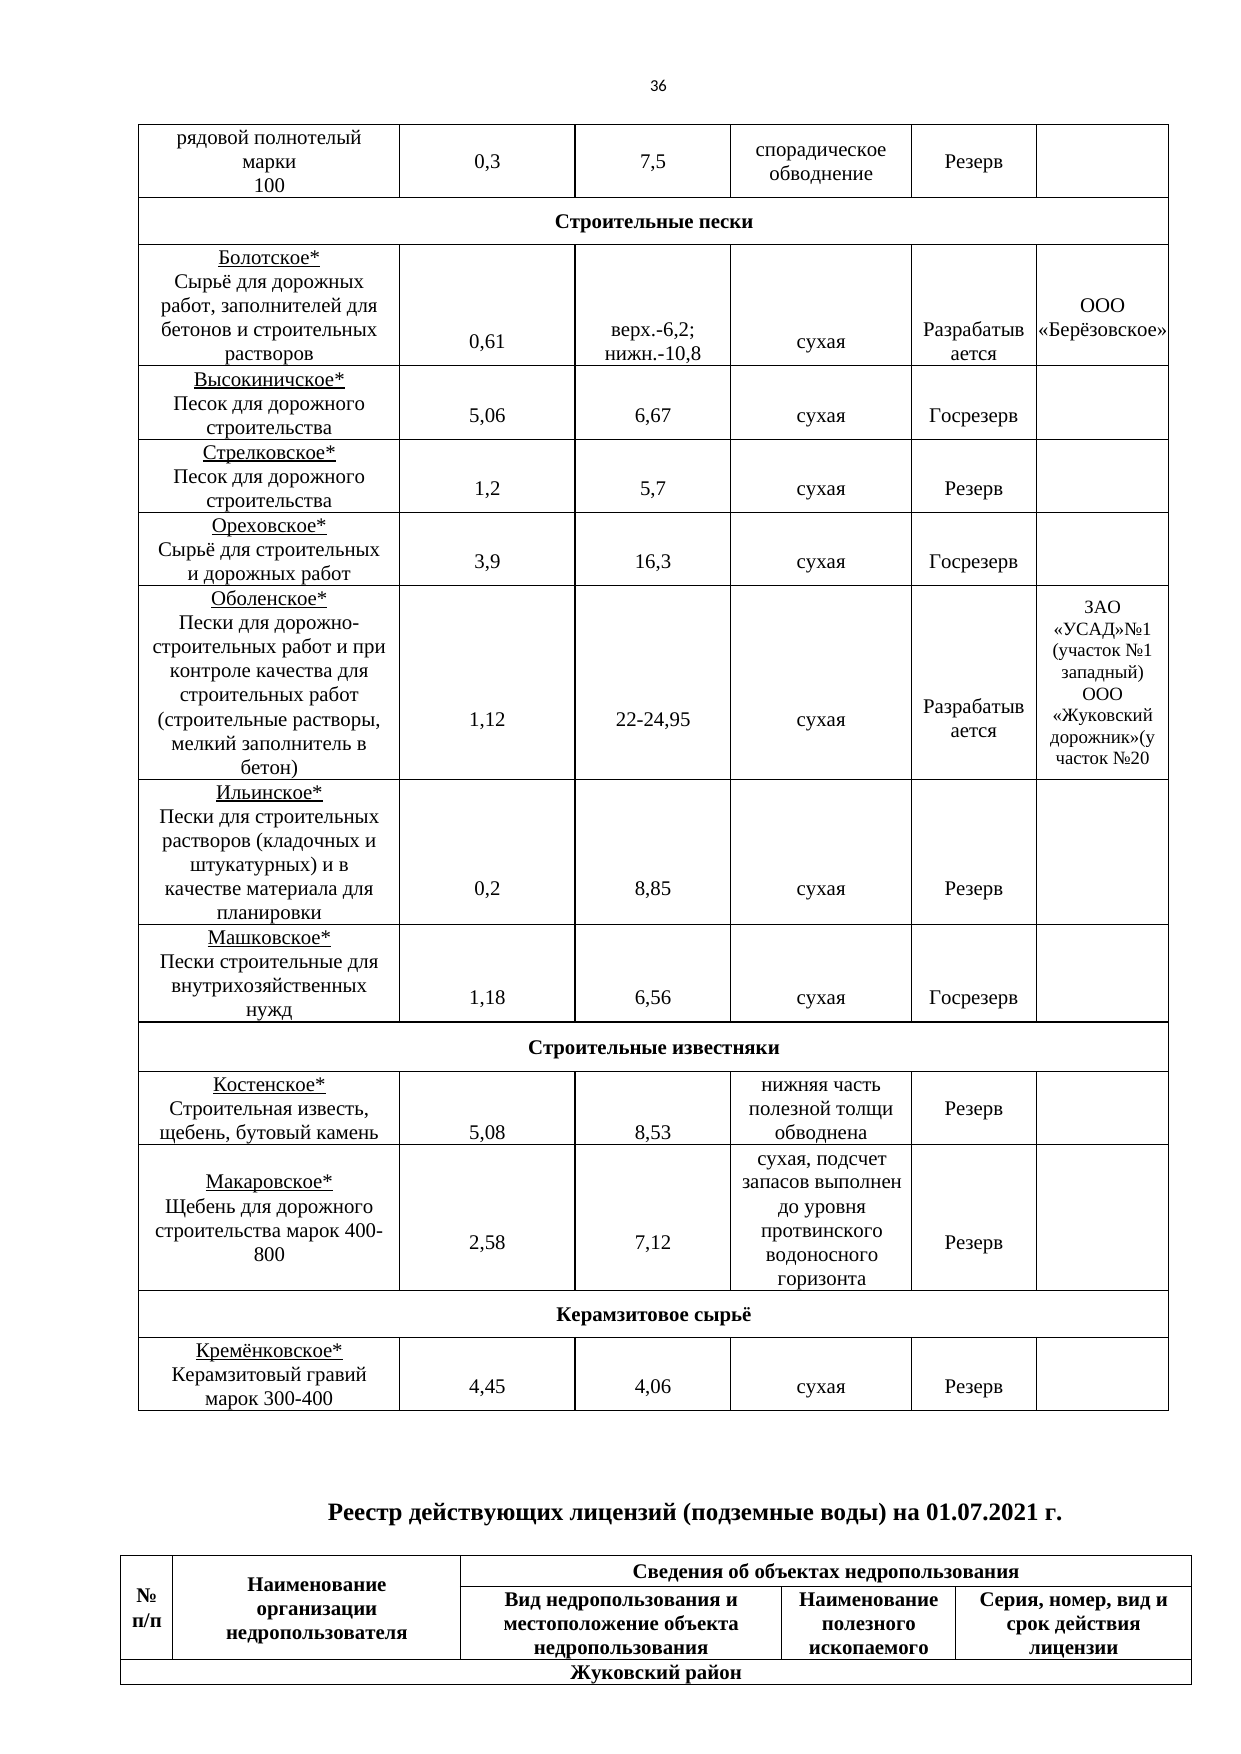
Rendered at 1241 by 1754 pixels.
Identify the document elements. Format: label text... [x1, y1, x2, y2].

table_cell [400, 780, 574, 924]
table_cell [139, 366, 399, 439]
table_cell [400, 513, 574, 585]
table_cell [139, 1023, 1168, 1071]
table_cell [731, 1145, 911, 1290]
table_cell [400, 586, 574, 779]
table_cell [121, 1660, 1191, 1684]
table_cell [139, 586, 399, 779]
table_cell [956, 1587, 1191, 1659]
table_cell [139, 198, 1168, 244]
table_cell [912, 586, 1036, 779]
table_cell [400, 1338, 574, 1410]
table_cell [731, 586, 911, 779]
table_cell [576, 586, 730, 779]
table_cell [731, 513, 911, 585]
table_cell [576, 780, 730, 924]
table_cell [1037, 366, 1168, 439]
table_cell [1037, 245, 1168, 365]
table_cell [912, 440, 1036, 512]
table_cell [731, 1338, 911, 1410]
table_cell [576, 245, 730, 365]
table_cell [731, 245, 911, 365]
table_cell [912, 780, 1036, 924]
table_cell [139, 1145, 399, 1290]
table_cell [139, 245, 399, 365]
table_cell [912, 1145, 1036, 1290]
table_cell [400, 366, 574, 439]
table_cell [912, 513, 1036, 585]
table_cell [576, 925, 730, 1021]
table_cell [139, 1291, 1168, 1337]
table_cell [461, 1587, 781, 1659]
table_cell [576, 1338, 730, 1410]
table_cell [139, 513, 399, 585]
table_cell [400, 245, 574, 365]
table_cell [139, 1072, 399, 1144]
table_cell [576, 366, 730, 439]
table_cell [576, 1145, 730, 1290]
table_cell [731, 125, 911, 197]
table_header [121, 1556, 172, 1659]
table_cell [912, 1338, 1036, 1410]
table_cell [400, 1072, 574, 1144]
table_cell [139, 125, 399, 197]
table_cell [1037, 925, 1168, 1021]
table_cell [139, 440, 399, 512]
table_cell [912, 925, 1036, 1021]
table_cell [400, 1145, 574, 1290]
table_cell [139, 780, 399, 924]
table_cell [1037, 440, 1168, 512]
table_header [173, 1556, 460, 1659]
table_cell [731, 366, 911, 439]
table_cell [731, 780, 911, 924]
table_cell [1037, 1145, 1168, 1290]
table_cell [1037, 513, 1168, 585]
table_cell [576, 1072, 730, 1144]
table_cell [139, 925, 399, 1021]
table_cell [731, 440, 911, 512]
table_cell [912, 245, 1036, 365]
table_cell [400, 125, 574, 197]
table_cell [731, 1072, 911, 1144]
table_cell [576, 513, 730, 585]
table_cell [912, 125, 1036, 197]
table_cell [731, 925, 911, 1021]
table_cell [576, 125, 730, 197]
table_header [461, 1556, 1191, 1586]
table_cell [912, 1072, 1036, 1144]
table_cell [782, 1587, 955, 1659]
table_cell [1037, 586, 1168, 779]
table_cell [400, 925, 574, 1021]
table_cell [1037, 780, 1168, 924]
text Реестр действующих лицензий (подземные воды) на 01.07.2021 г. [150, 1497, 1166, 1526]
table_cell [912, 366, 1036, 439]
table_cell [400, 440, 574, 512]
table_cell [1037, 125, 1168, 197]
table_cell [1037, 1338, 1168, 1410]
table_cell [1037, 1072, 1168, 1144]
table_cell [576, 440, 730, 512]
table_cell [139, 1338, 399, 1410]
